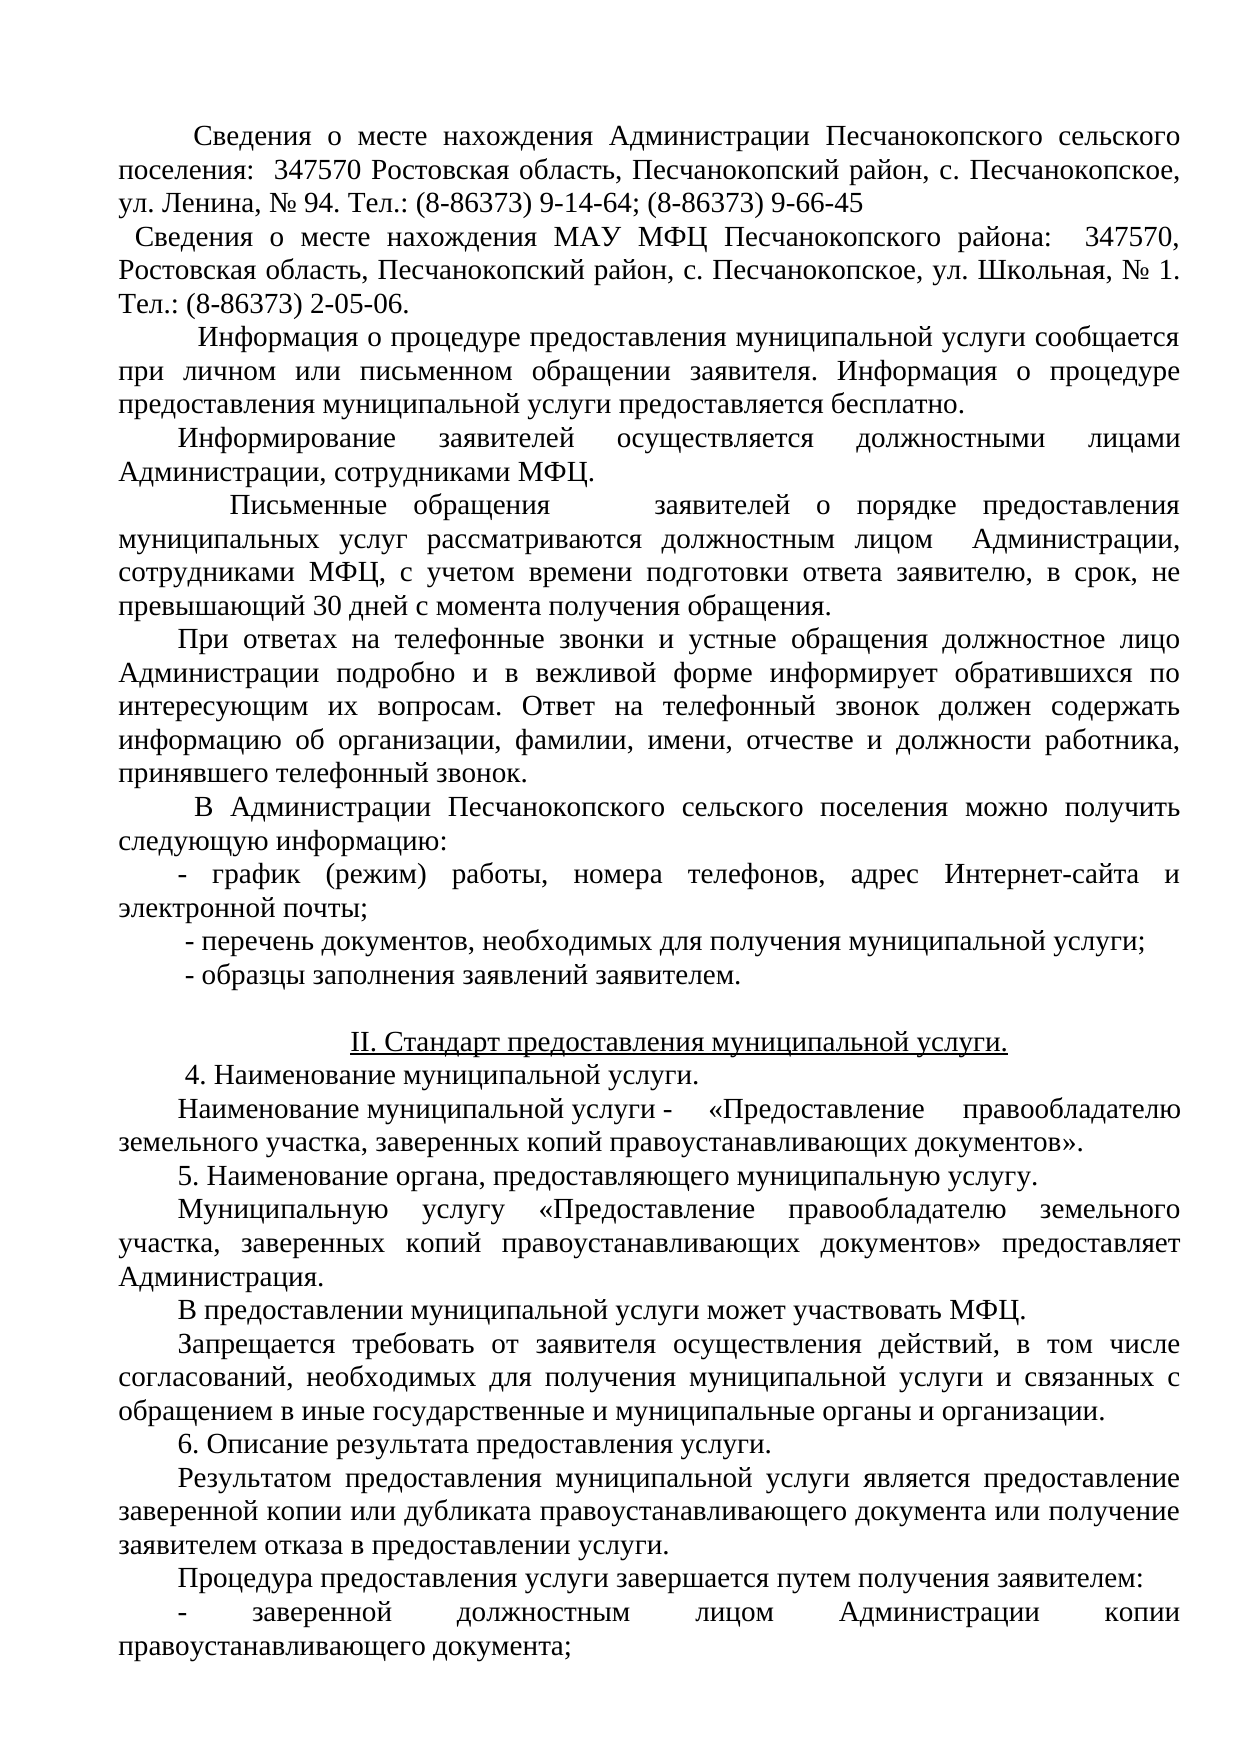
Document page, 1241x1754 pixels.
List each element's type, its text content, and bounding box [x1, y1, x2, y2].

text - график (режим) работы, номера телефонов, адрес Интернет-сайта и электронной почты; [118, 856, 1181, 923]
text II. Стандарт предоставления муниципальной услуги. [118, 1024, 1181, 1057]
text Информирование заявителей осуществляется должностными лицами Администрации, сотрудниками МФЦ. [118, 420, 1181, 487]
text Процедура предоставления услуги завершается путем получения заявителем: [118, 1561, 1181, 1594]
text Письменные обращения заявителей о порядке предоставления муниципальных услуг рассматриваются должностным лицом Администрации, сотрудниками МФЦ, с учетом времени подготовки ответа заявителю, в срок, не превышающий 30 дней с момента получения обращения. [118, 487, 1181, 621]
text Информация о процедуре предоставления муниципальной услуги сообщается при личном или письменном обращении заявителя. Информация о процедуре предоставления муниципальной услуги предоставляется бесплатно. [118, 319, 1181, 420]
text Результатом предоставления муниципальной услуги является предоставление заверенной копии или дубликата правоустанавливающего документа или получение заявителем отказа в предоставлении услуги. [118, 1460, 1181, 1561]
text В предоставлении муниципальной услуги может участвовать МФЦ. [118, 1292, 1181, 1326]
text Муниципальную услугу «Предоставление правообладателю земельного участка, заверенных копий правоустанавливающих документов» предоставляет Администрация. [118, 1192, 1181, 1292]
text - заверенной должностным лицом Администрации копии правоустанавливающего документа; [118, 1594, 1181, 1661]
text Сведения о месте нахождения Администрации Песчанокопского сельского поселения: 347570 Ростовская область, Песчанокопский район, с. Песчанокопское, ул. Ленина, № 94. Тел.: (8-86373) 9-14-64; (8-86373) 9-66-45 [118, 118, 1181, 219]
text - образцы заполнения заявлений заявителем. [118, 957, 1181, 990]
text При ответах на телефонные звонки и устные обращения должностное лицо Администрации подробно и в вежливой форме информирует обратившихся по интересующим их вопросам. Ответ на телефонный звонок должен содержать информацию об организации, фамилии, имени, отчестве и должности работника, принявшего телефонный звонок. [118, 621, 1181, 789]
text - перечень документов, необходимых для получения муниципальной услуги; [118, 923, 1181, 957]
text Сведения о месте нахождения МАУ МФЦ Песчанокопского района: 347570, Ростовская область, Песчанокопский район, с. Песчанокопское, ул. Школьная, № 1. Тел.: (8-86373) 2-05-06. [118, 219, 1181, 319]
text 5. Наименование органа, предоставляющего муниципальную услугу. [118, 1158, 1181, 1192]
text 4. Наименование муниципальной услуги. [118, 1057, 1181, 1091]
text Наименование муниципальной услуги - «Предоставление правообладателю земельного участка, заверенных копий правоустанавливающих документов». [118, 1091, 1181, 1158]
text В Администрации Песчанокопского сельского поселения можно получить следующую информацию: [118, 789, 1181, 856]
text Запрещается требовать от заявителя осуществления действий, в том числе согласований, необходимых для получения муниципальной услуги и связанных с обращением в иные государственные и муниципальные органы и организации. [118, 1326, 1181, 1426]
text 6. Описание результата предоставления услуги. [118, 1426, 1181, 1460]
